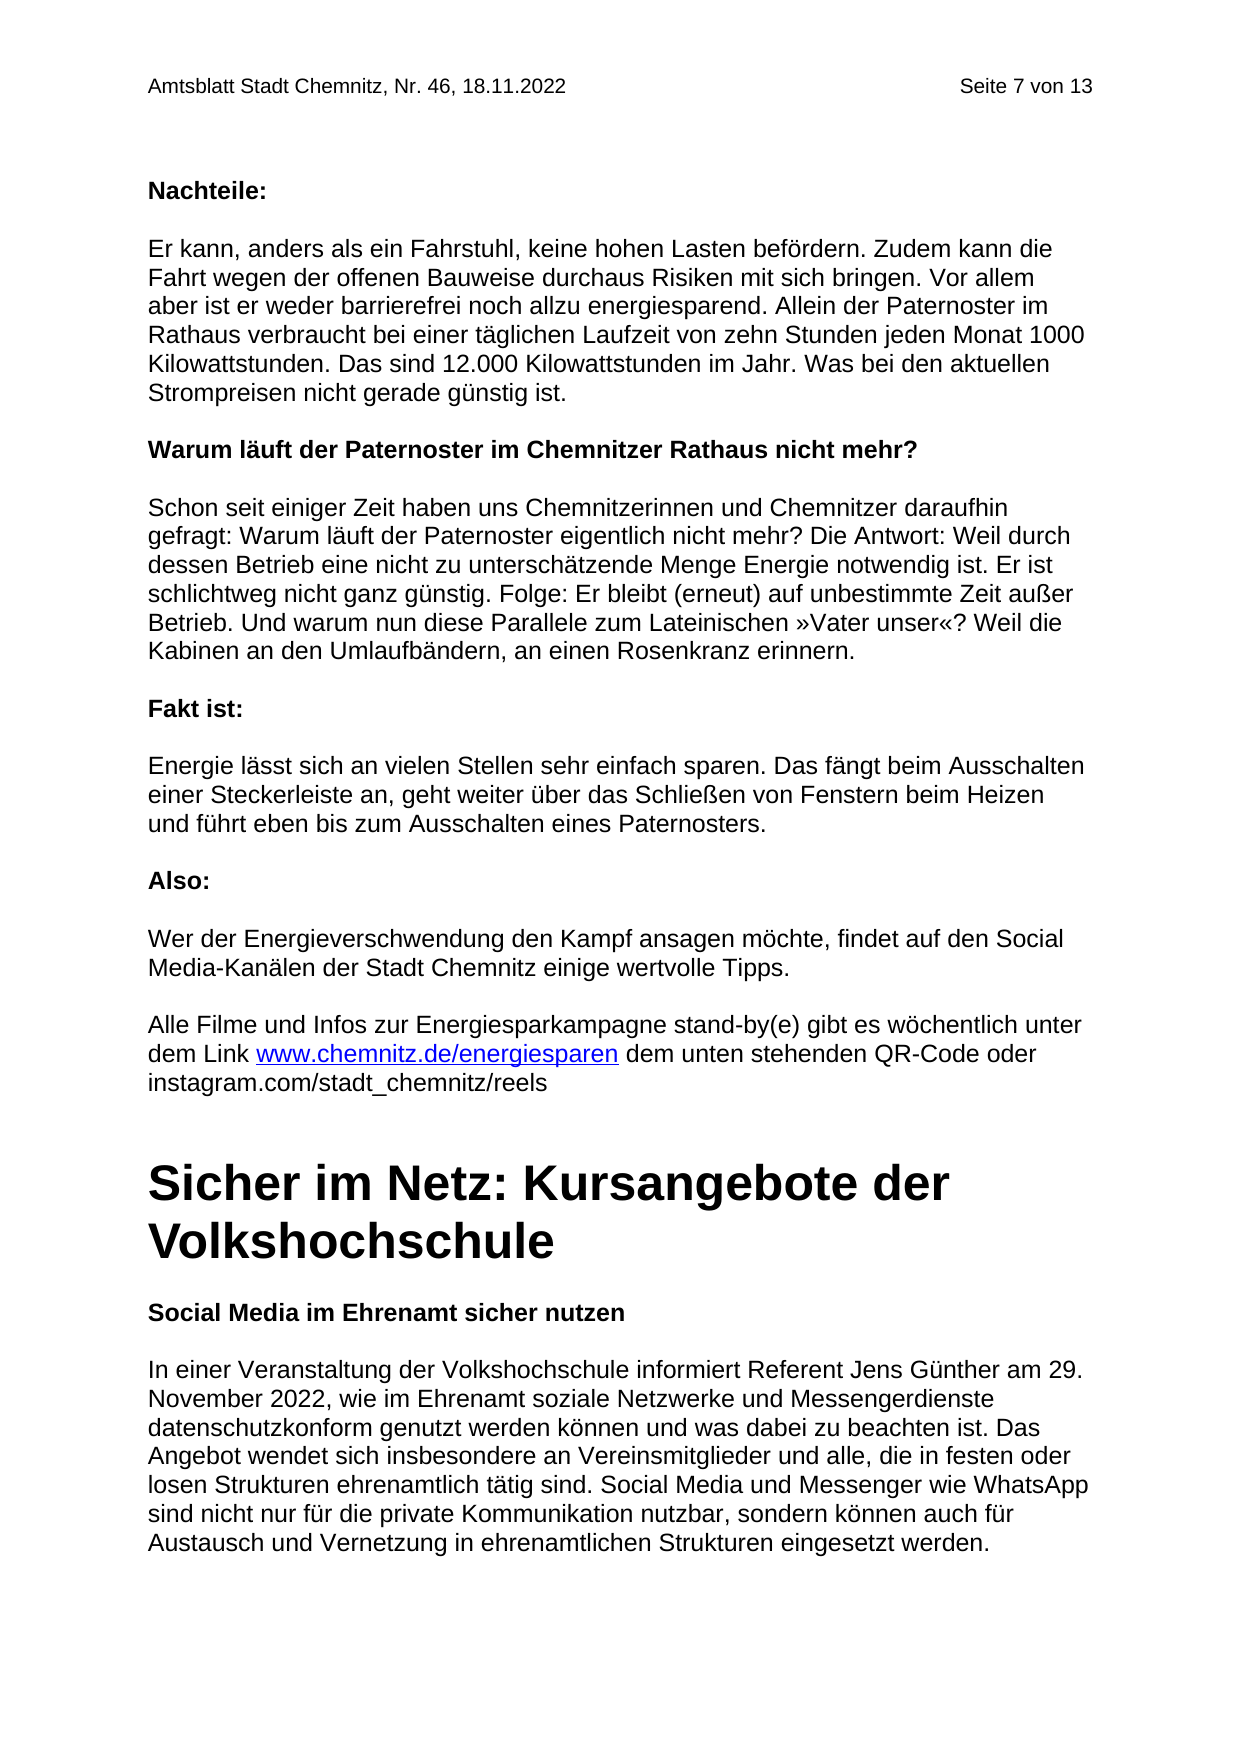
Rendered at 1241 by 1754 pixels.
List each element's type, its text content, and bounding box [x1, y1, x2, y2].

text Fakt ist: [148, 694, 1093, 723]
text Wer der Energieverschwendung den Kampf ansagen möchte, findet auf den Social Media-Kanälen der Stadt Chemnitz einige wertvolle Tipps. [148, 924, 1093, 981]
text Social Media im Ehrenamt sicher nutzen [148, 1298, 1093, 1326]
text Alle Filme und Infos zur Energiesparkampagne stand-by(e) gibt es wöchentlich unter dem Link www.chemnitz.de/energiesparen dem unten stehenden QR-Code oder instagram.com/stadt_chemnitz/reels [148, 1010, 1093, 1096]
text Schon seit einiger Zeit haben uns Chemnitzerinnen und Chemnitzer daraufhin gefragt: Warum läuft der Paternoster eigentlich nicht mehr? Die Antwort: Weil durch dessen Betrieb eine nicht zu unterschätzende Menge Energie notwendig ist. Er ist schlichtweg nicht ganz günstig. Folge: Er bleibt (erneut) auf unbestimmte Zeit außer Betrieb. Und warum nun diese Parallele zum Lateinischen »Vater unser«? Weil die Kabinen an den Umlaufbändern, an einen Rosenkranz erinnern. [148, 493, 1093, 665]
text Energie lässt sich an vielen Stellen sehr einfach sparen. Das fängt beim Ausschalten einer Steckerleiste an, geht weiter über das Schließen von Fenstern beim Heizen und führt eben bis zum Ausschalten eines Paternosters. [148, 751, 1093, 838]
text Nachteile: [148, 176, 1093, 205]
subtitle Sicher im Netz: Kursangebote der Volkshochschule [148, 1154, 1093, 1269]
text In einer Veranstaltung der Volkshochschule informiert Referent Jens Günther am 29. November 2022, wie im Ehrenamt soziale Netzwerke und Messengerdienste datenschutzkonform genutzt werden können und was dabei zu beachten ist. Das Angebot wendet sich insbesondere an Vereinsmitglieder und alle, die in festen oder losen Strukturen ehrenamtlich tätig sind. Social Media und Messenger wie WhatsApp sind nicht nur für die private Kommunikation nutzbar, sondern können auch für Austausch und Vernetzung in ehrenamtlichen Strukturen eingesetzt werden. [148, 1355, 1093, 1556]
text Er kann, anders als ein Fahrstuhl, keine hohen Lasten befördern. Zudem kann die Fahrt wegen der offenen Bauweise durchaus Risiken mit sich bringen. Vor allem aber ist er weder barrierefrei noch allzu energiesparend. Allein der Paternoster im Rathaus verbraucht bei einer täglichen Laufzeit von zehn Stunden jeden Monat 1000 Kilowattstunden. Das sind 12.000 Kilowattstunden im Jahr. Was bei den aktuellen Strompreisen nicht gerade günstig ist. [148, 234, 1093, 406]
text Also: [148, 866, 1093, 895]
text Warum läuft der Paternoster im Chemnitzer Rathaus nicht mehr? [148, 435, 1093, 464]
